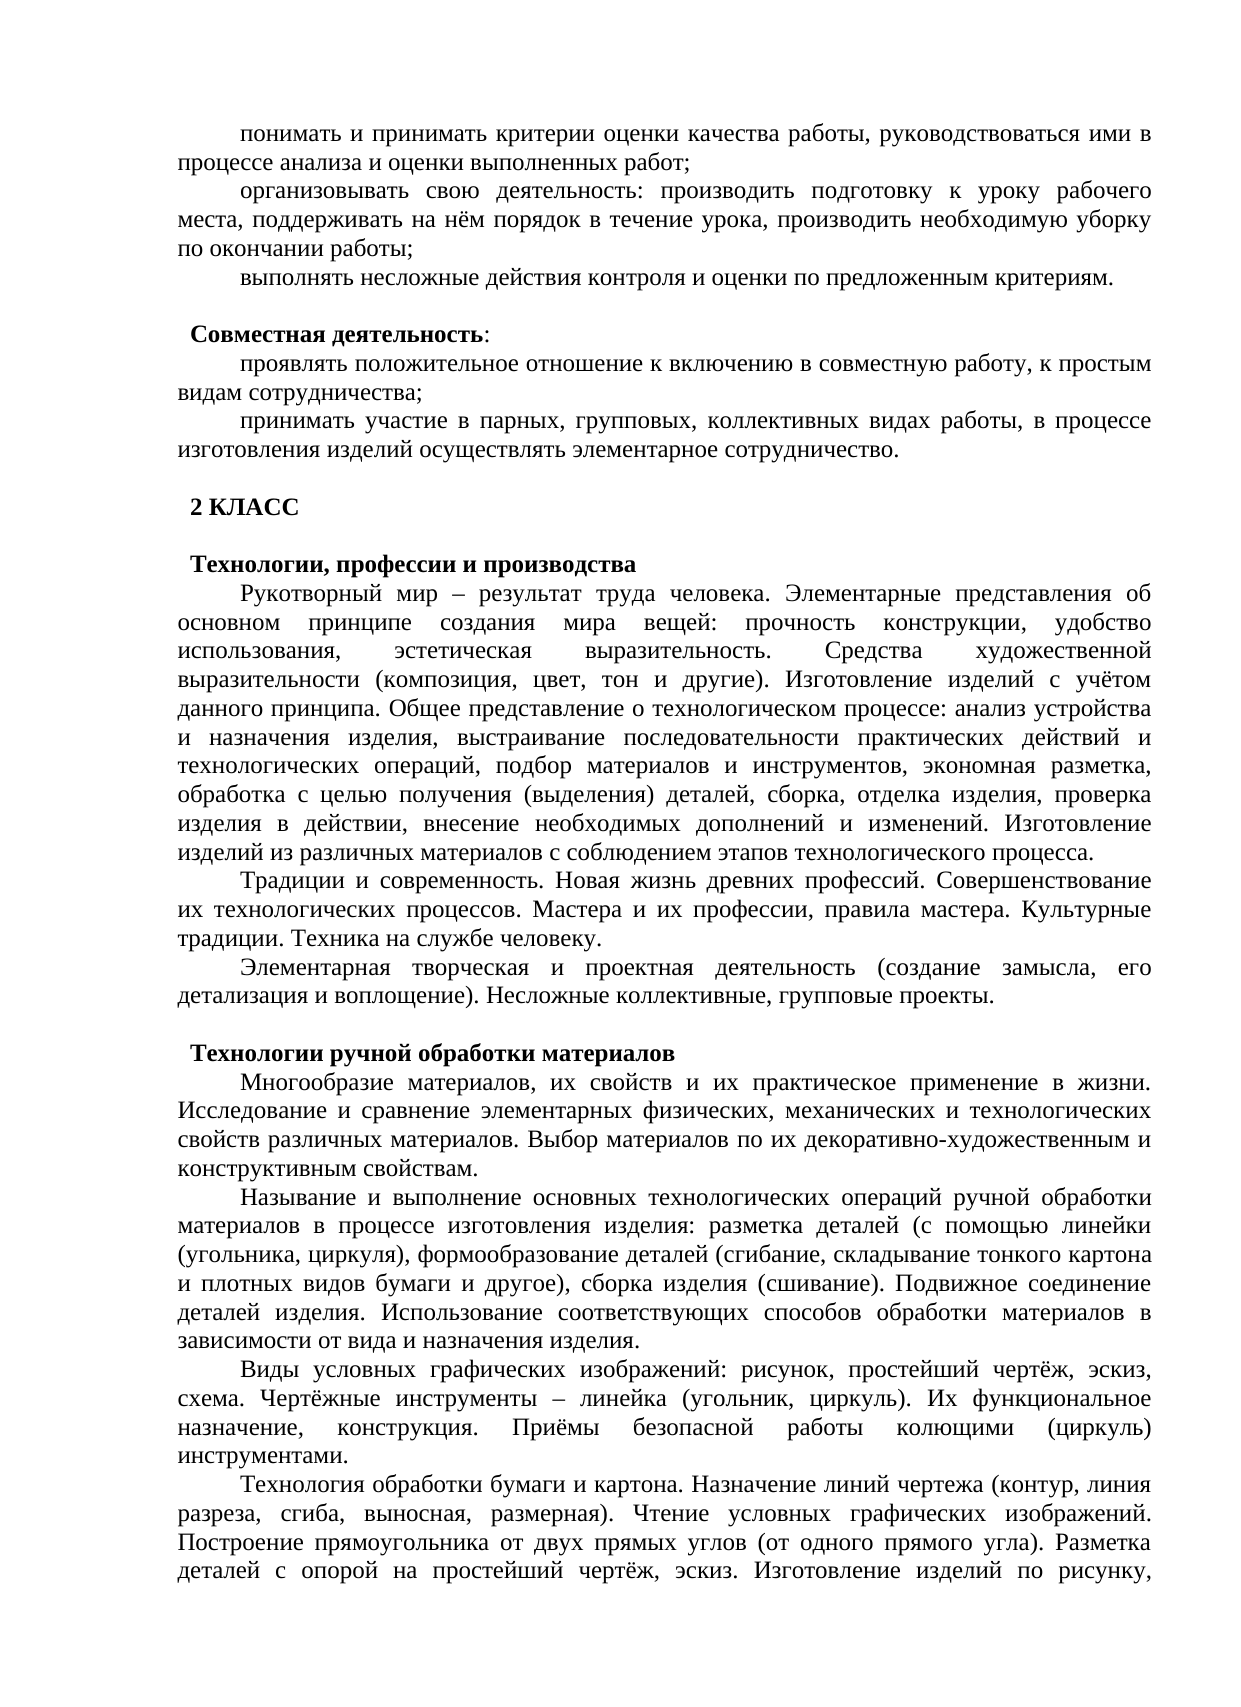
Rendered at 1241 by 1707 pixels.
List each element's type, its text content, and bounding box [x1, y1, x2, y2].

text Рукотворный мир – результат труда человека. Элементарные представления об основном принципе создания мира вещей: прочность конструкции, удобство использования, эстетическая выразительность. Средства художественной выразительности (композиция, цвет, тон и другие). Изготовление изделий с учётом данного принципа. Общее представление о технологическом процессе: анализ устройства и назначения изделия, выстраивание последовательности практических действий и технологических операций, подбор материалов и инструментов, экономная разметка, обработка с целью получения (выделения) деталей, сборка, отделка изделия, проверка изделия в действии, внесение необходимых дополнений и изменений. Изготовление изделий из различных материалов с соблюдением этапов технологического процесса. [177, 578, 1152, 866]
text Элементарная творческая и проектная деятельность (создание замысла, его детализация и воплощение). Несложные коллективные, групповые проекты. [177, 952, 1152, 1009]
text принимать участие в парных, групповых, коллективных видах работы, в процессе изготовления изделий осуществлять элементарное сотрудничество. [177, 406, 1152, 463]
text Традиции и современность. Новая жизнь древних профессий. Совершенствование их технологических процессов. Мастера и их профессии, правила мастера. Культурные традиции. Техника на службе человеку. [177, 866, 1152, 952]
text Виды условных графических изображений: рисунок, простейший чертёж, эскиз, схема. Чертёжные инструменты – линейка (угольник, циркуль). Их функциональное назначение, конструкция. Приёмы безопасной работы колющими (циркуль) инструментами. [177, 1354, 1152, 1469]
text выполнять несложные действия контроля и оценки по предложенным критериям. [177, 262, 1152, 291]
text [177, 1469, 1152, 1584]
text проявлять положительное отношение к включению в совместную работу, к простым видам сотрудничества; [177, 348, 1152, 406]
text Технологии, профессии и производства [190, 549, 1152, 578]
text Технологии ручной обработки материалов [190, 1038, 1152, 1067]
text Совместная деятельность: [190, 319, 1152, 348]
text Многообразие материалов, их свойств и их практическое применение в жизни. Исследование и сравнение элементарных физических, механических и технологических свойств различных материалов. Выбор материалов по их декоративно-художественным и конструктивным свойствам. [177, 1067, 1152, 1182]
text понимать и принимать критерии оценки качества работы, руководствоваться ими в процессе анализа и оценки выполненных работ; [177, 118, 1152, 176]
text 2 КЛАСС [190, 492, 1152, 521]
text организовывать свою деятельность: производить подготовку к уроку рабочего места, поддерживать на нём порядок в течение урока, производить необходимую уборку по окончании работы; [177, 176, 1152, 262]
text Называние и выполнение основных технологических операций ручной обработки материалов в процессе изготовления изделия: разметка деталей (с помощью линейки (угольника, циркуля), формообразование деталей (сгибание, складывание тонкого картона и плотных видов бумаги и другое), сборка изделия (сшивание). Подвижное соединение деталей изделия. Использование соответствующих способов обработки материалов в зависимости от вида и назначения изделия. [177, 1182, 1152, 1354]
